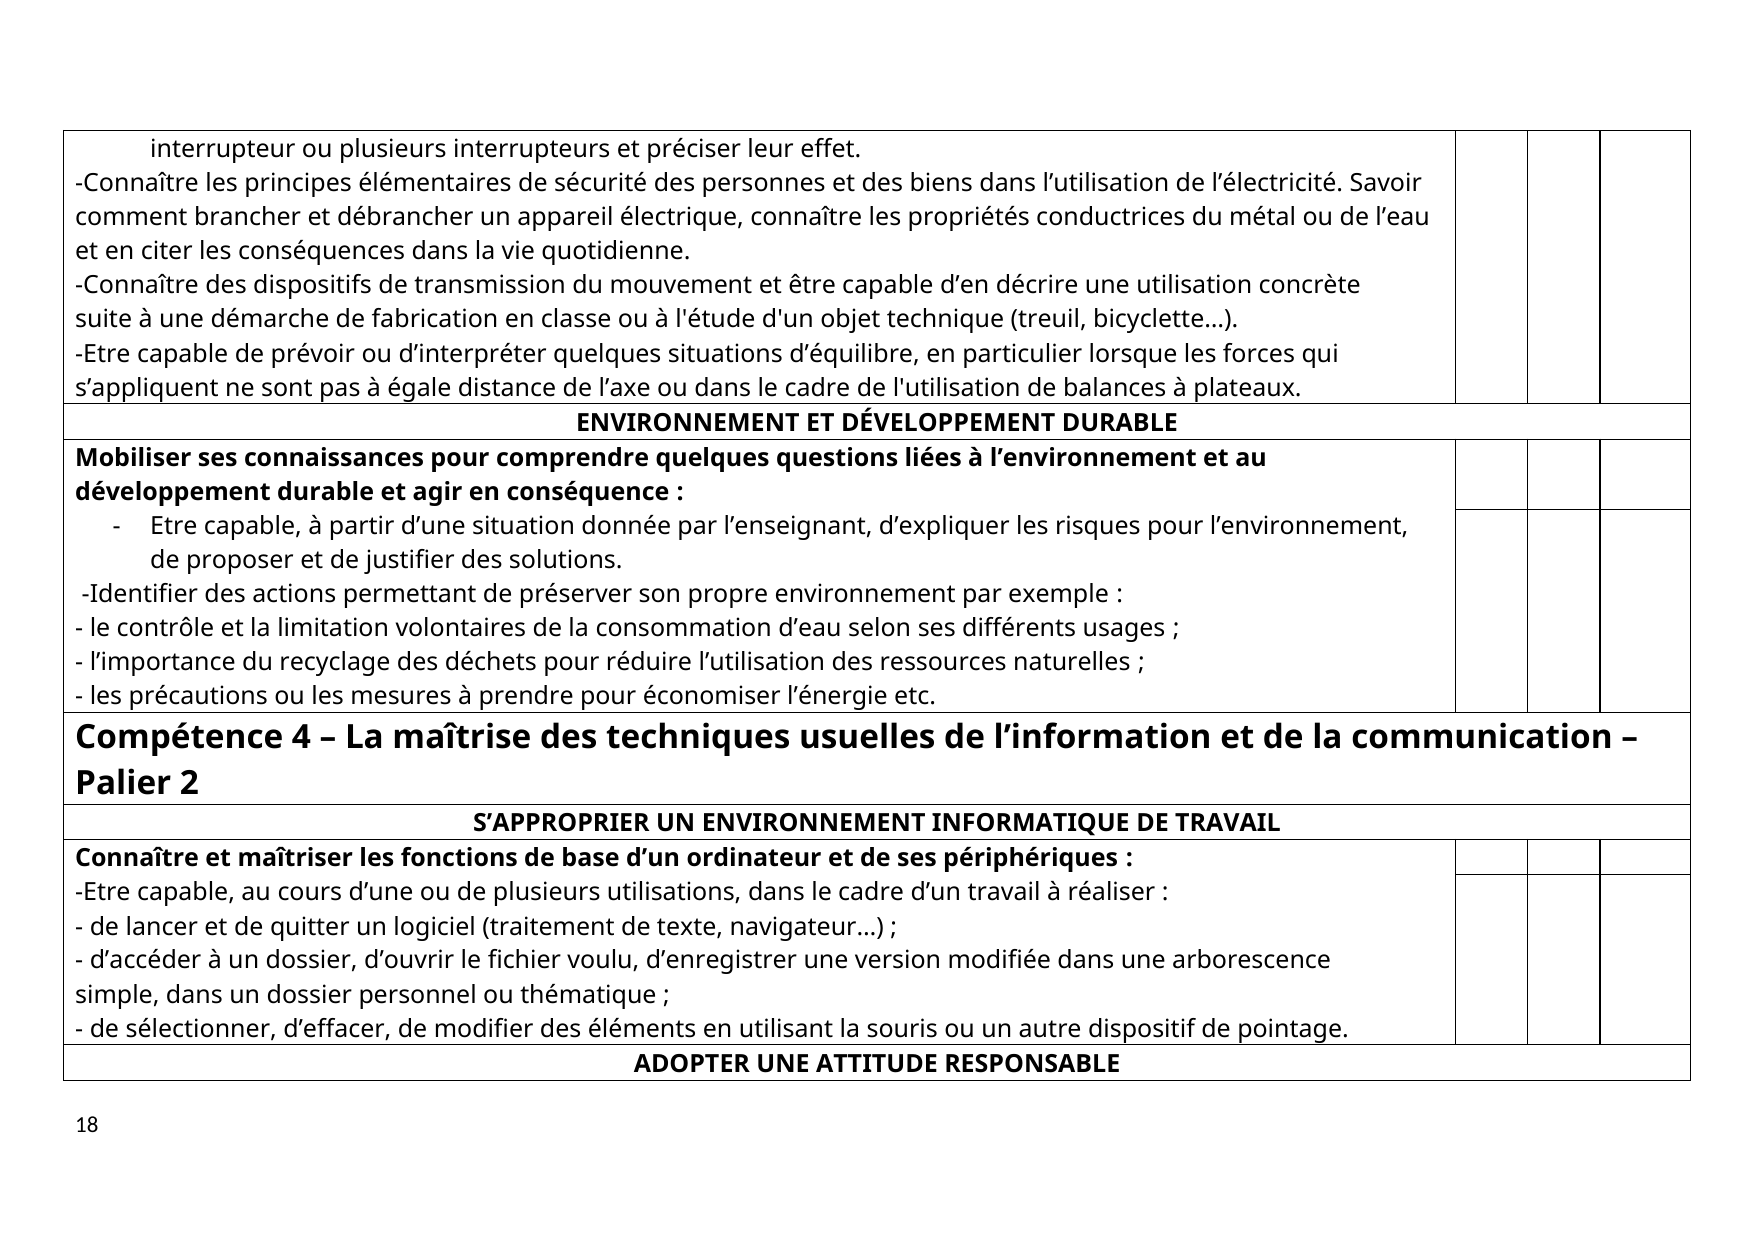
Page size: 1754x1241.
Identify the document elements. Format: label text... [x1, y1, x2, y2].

table_cell [1601, 440, 1690, 509]
table_cell Connaître et maîtriser les fonctions de base d’un ordinateur et de ses périphériques : -Etre capable, au cours d’une ou de plusieurs utilisations, dans le cadre d’un travail à réaliser : - de lancer et de quitter un logiciel (traitement de texte, navigateur…) ; - d’accéder à un dossier, d’ouvrir le fichier voulu, d’enregistrer une version modifiée dans une arborescence simple, dans un dossier personnel ou thématique ; - de sélectionner, d’effacer, de modifier des éléments en utilisant la souris ou un autre dispositif de pointage. [64, 840, 1455, 1044]
table_cell ADOPTER UNE ATTITUDE RESPONSABLE [64, 1045, 1690, 1079]
table_cell [1601, 875, 1690, 1044]
table_cell [1528, 131, 1599, 403]
table_cell [1456, 131, 1527, 403]
table_cell S’APPROPRIER UN ENVIRONNEMENT INFORMATIQUE DE TRAVAIL [64, 805, 1690, 839]
table_cell [1456, 840, 1527, 874]
table_cell Compétence 4 – La maîtrise des techniques usuelles de l’information et de la communication – Palier 2 [64, 713, 1690, 804]
table_cell [1601, 131, 1690, 403]
table_cell [1456, 510, 1527, 712]
table_cell [1528, 840, 1599, 874]
table_cell ENVIRONNEMENT ET DÉVELOPPEMENT DURABLE [64, 404, 1690, 438]
table_cell [1456, 440, 1527, 509]
table_cell [1528, 510, 1599, 712]
table_cell [1456, 875, 1527, 1044]
table_cell [1601, 840, 1690, 874]
table_cell [1528, 440, 1599, 509]
table_cell Mobiliser ses connaissances pour comprendre quelques questions liées à l’environnement et au développement durable et agir en conséquence : Etre capable, à partir d’une situation donnée par l’enseignant, d’expliquer les risques pour l’environnement, de proposer et de justifier des solutions. -Identifier des actions permettant de préserver son propre environnement par exemple : - le contrôle et la limitation volontaires de la consommation d’eau selon ses différents usages ; - l’importance du recyclage des déchets pour réduire l’utilisation des ressources naturelles ; - les précautions ou les mesures à prendre pour économiser l’énergie etc. [64, 440, 1455, 712]
table_cell [1528, 875, 1599, 1044]
table_cell [1601, 510, 1690, 712]
